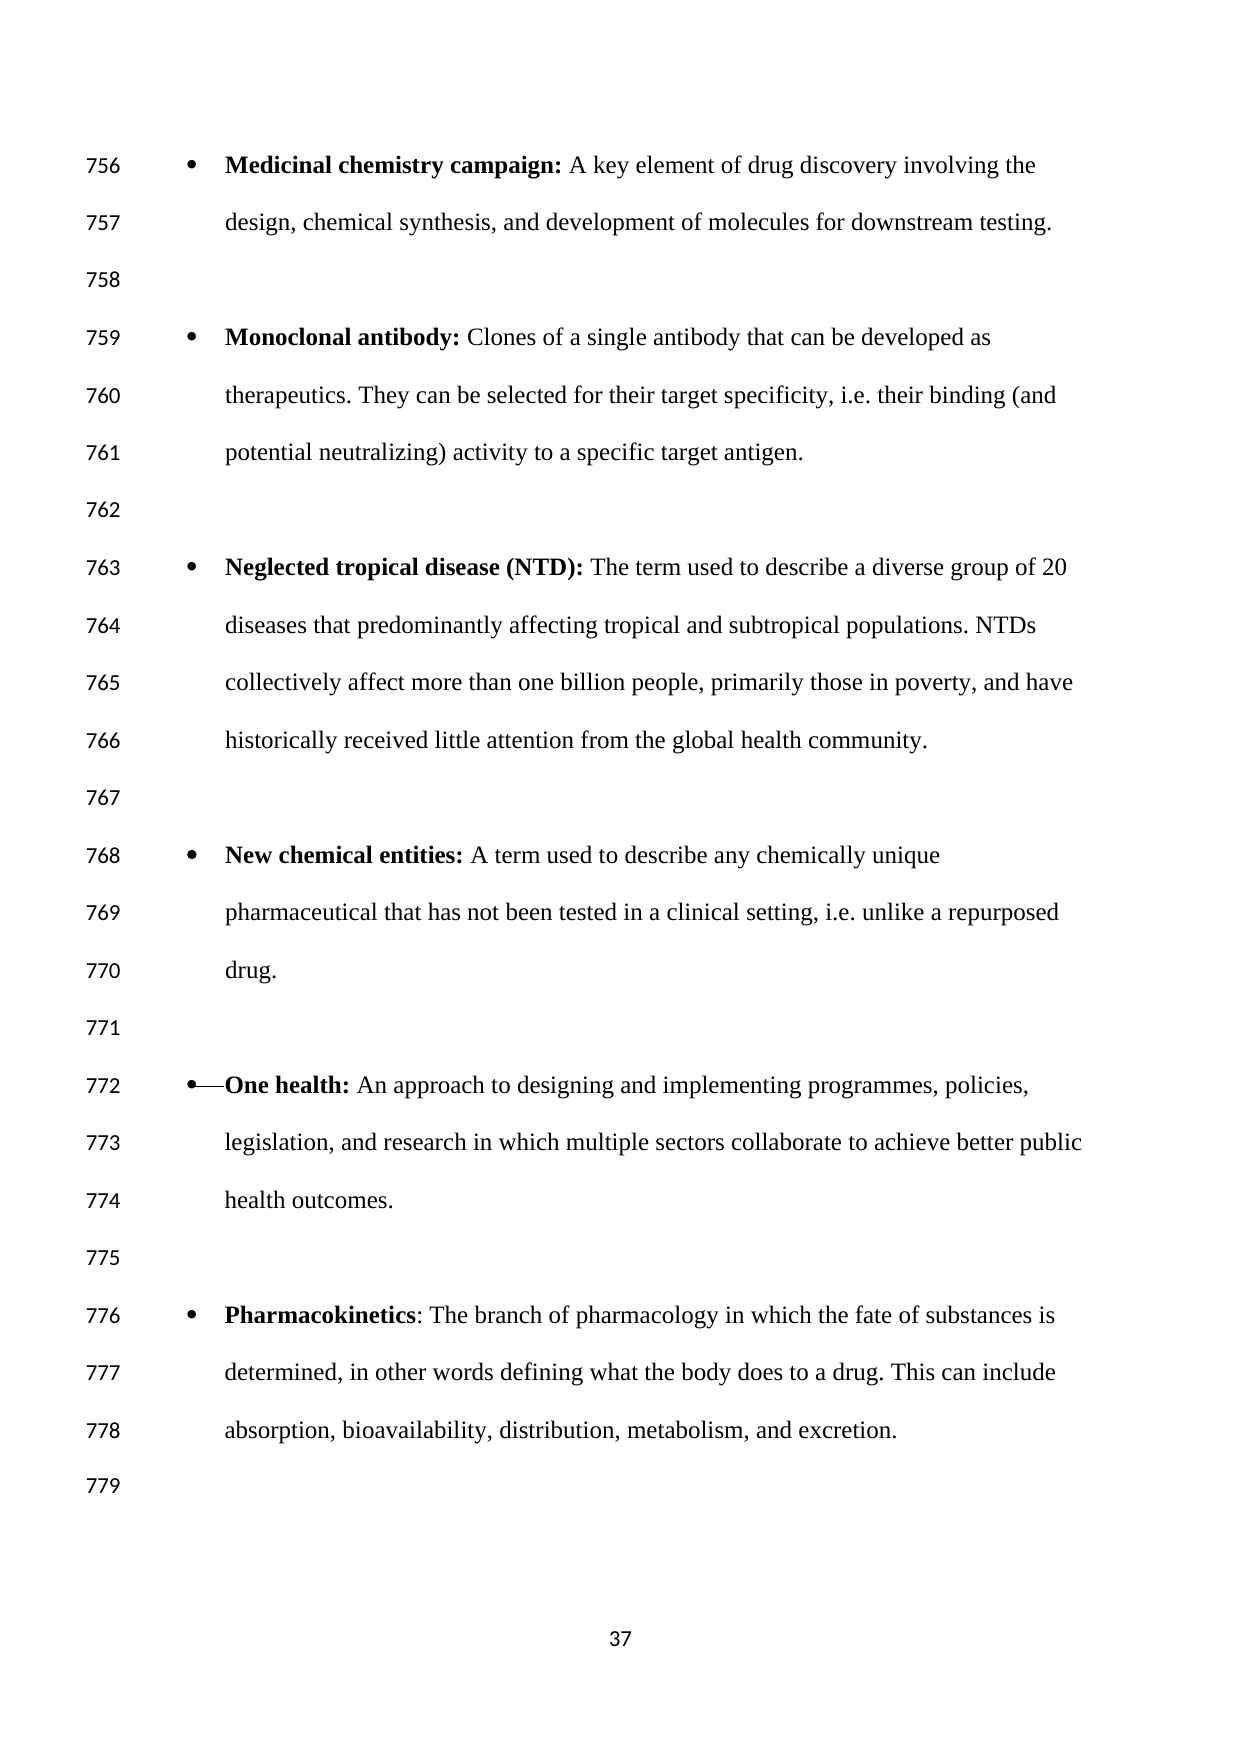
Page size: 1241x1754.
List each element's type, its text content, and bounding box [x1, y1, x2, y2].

list New chemical entities: A term used to describe any chemically unique pharmaceutical that has not been tested in a clinical setting, i.e. unlike a repurposed drug. [187, 840, 1090, 984]
list Medicinal chemistry campaign: A key element of drug discovery involving the design, chemical synthesis, and development of molecules for downstream testing. [187, 150, 1090, 236]
list One health: An approach to designing and implementing programmes, policies, legislation, and research in which multiple sectors collaborate to achieve better public health outcomes. [187, 1070, 1090, 1214]
list Pharmacokinetics: The branch of pharmacology in which the fate of substances is determined, in other words defining what the body does to a drug. This can include absorption, bioavailability, distribution, metabolism, and excretion. [187, 1300, 1090, 1444]
list Neglected tropical disease (NTD): The term used to describe a diverse group of 20 diseases that predominantly affecting tropical and subtropical populations. NTDs collectively affect more than one billion people, primarily those in poverty, and have historically received little attention from the global health community. [187, 552, 1090, 754]
list Monoclonal antibody: Clones of a single antibody that can be developed as therapeutics. They can be selected for their target specificity, i.e. their binding (and potential neutralizing) activity to a specific target antigen. [187, 322, 1090, 466]
